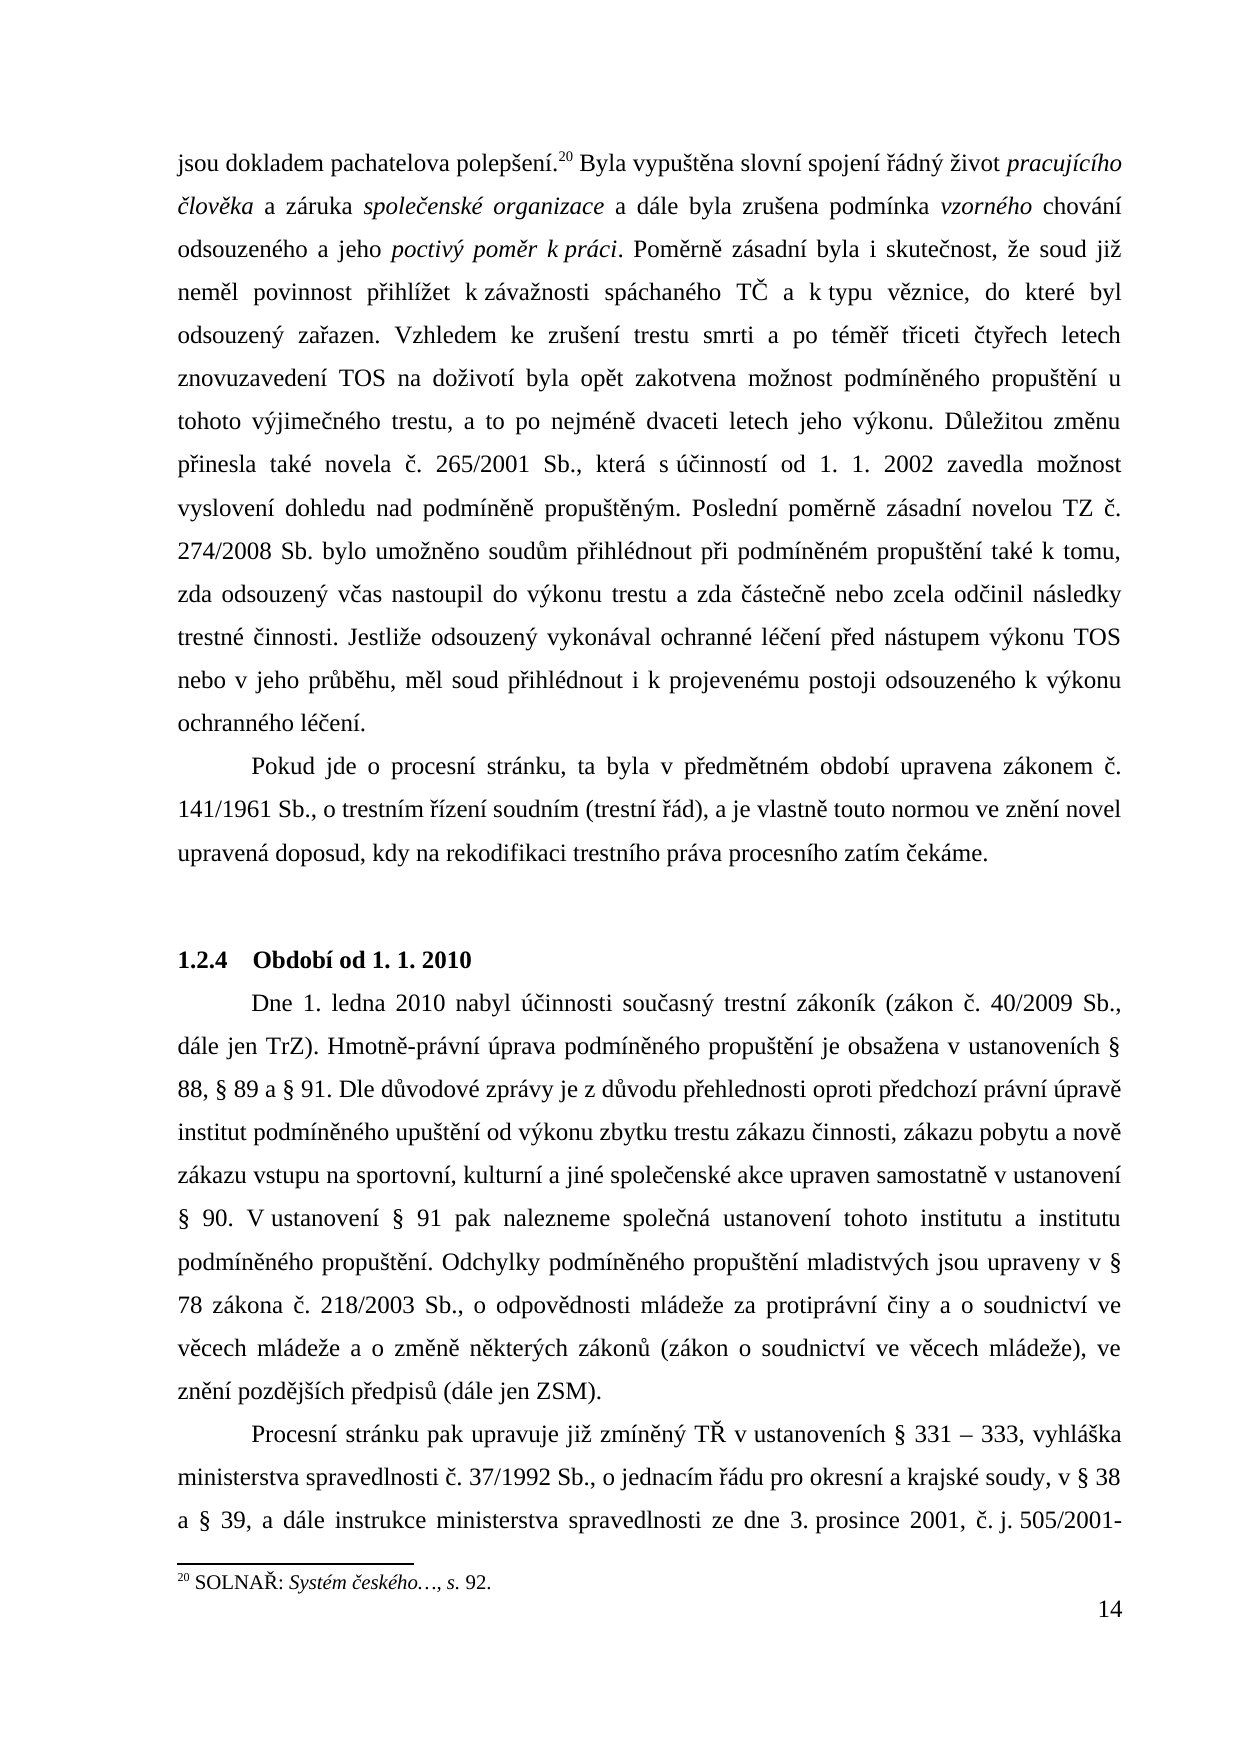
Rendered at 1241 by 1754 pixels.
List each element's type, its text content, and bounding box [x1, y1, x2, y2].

text Dne 1. ledna 2010 nabyl účinnosti současný trestní zákoník (zákon č. 40/2009 Sb., dále jen TrZ). Hmotně-právní úprava podmíněného propuštění je obsažena v ustanoveních § 88, § 89 a § 91. Dle důvodové zprávy je z důvodu přehlednosti oproti předchozí právní úpravě institut podmíněného upuštění od výkonu zbytku trestu zákazu činnosti, zákazu pobytu a nově zákazu vstupu na sportovní, kulturní a jiné společenské akce upraven samostatně v ustanovení § 90. V ustanovení § 91 pak nalezneme společná ustanovení tohoto institutu a institutu podmíněného propuštění. Odchylky podmíněného propuštění mladistvých jsou upraveny v § 78 zákona č. 218/2003 Sb., o odpovědnosti mládeže za protiprávní činy a o soudnictví ve věcech mládeže a o změně některých zákonů (zákon o soudnictví ve věcech mládeže), ve znění pozdějších předpisů (dále jen ZSM). [177, 988, 1122, 1405]
subtitle Období od 1. 1. 2010 [177, 945, 1122, 973]
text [177, 1419, 1122, 1534]
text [177, 148, 1122, 737]
text Pokud jde o procesní stránku, ta byla v předmětném období upravena zákonem č. 141/1961 Sb., o trestním řízení soudním (trestní řád), a je vlastně touto normou ve znění novel upravená doposud, kdy na rekodifikaci trestního práva procesního zatím čekáme. [177, 751, 1122, 866]
